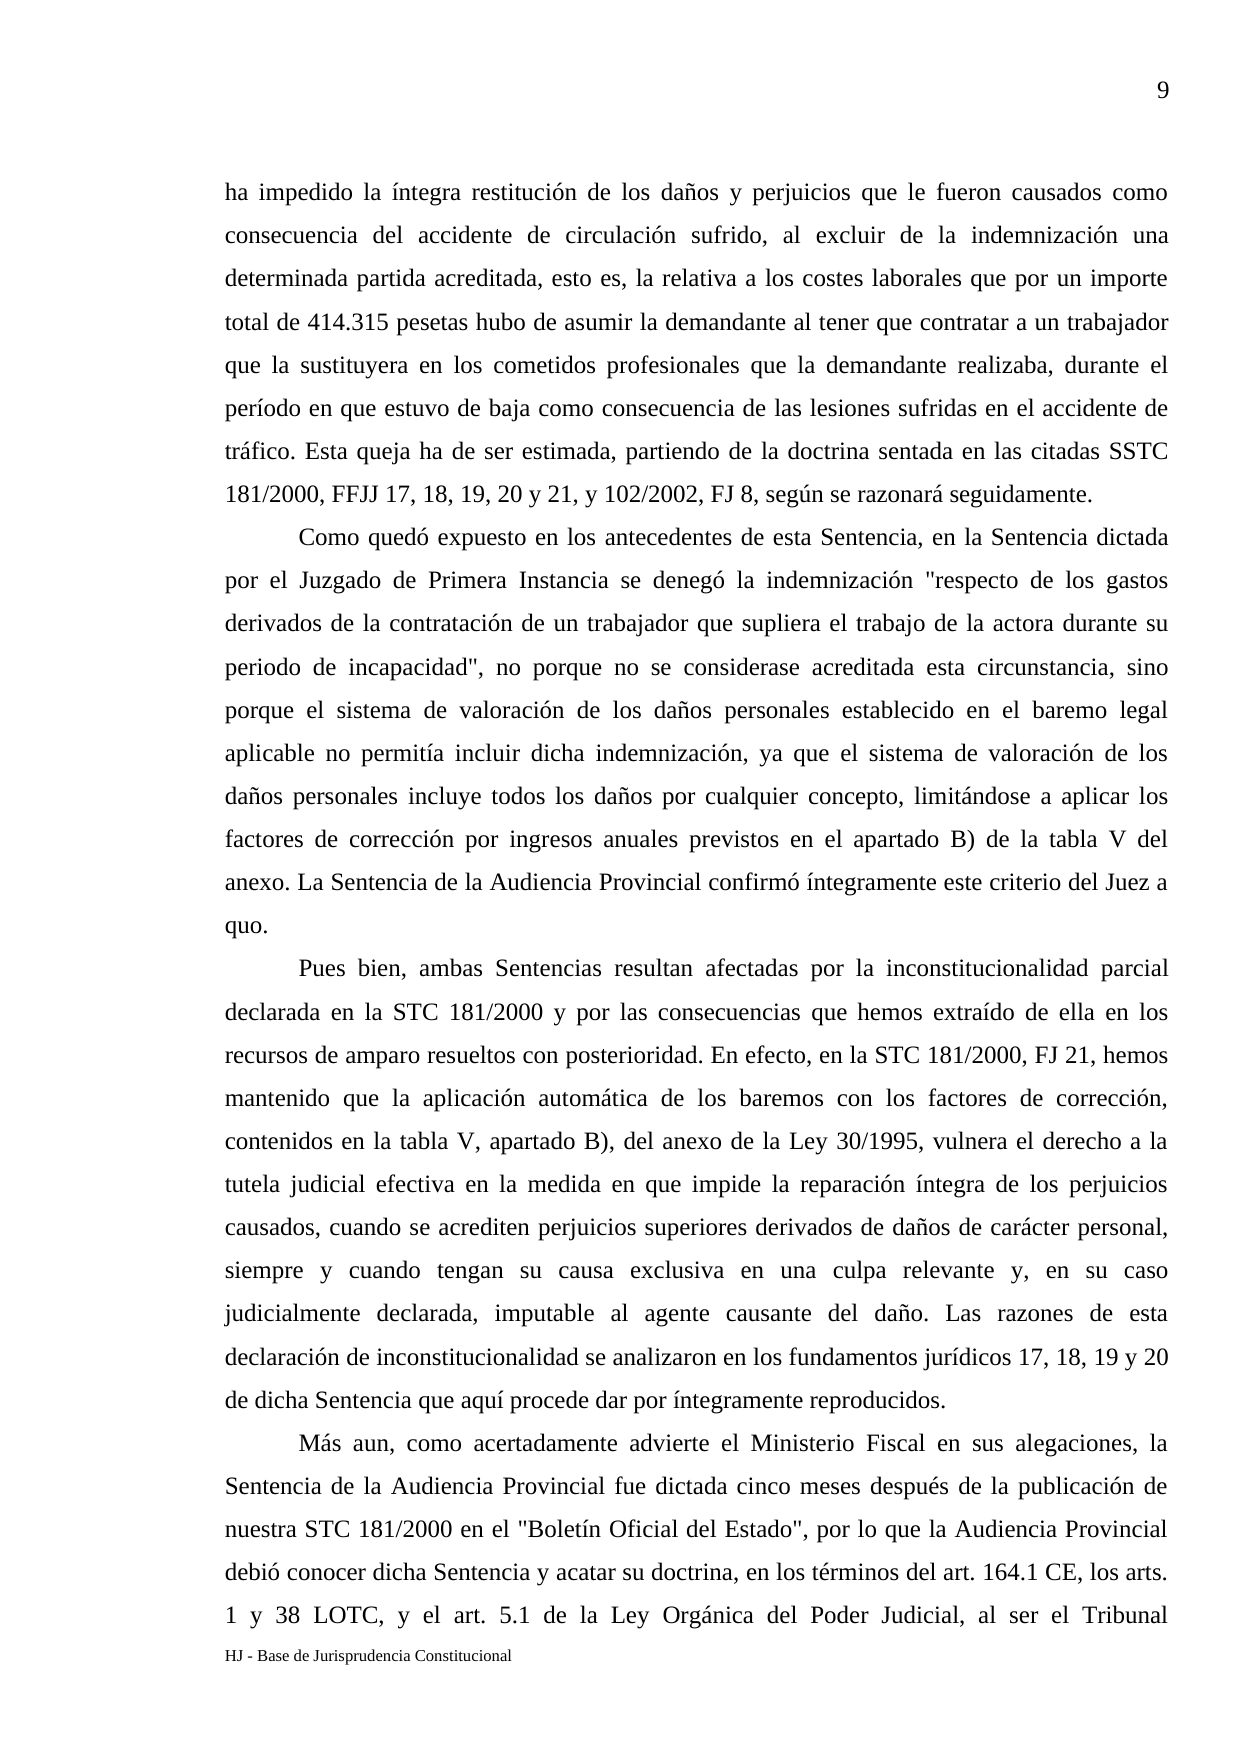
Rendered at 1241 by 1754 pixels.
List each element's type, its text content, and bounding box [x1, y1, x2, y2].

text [224, 177, 1169, 508]
text Pues bien, ambas Sentencias resultan afectadas por la inconstitucionalidad parcial declarada en la STC 181/2000 y por las consecuencias que hemos extraído de ella en los recursos de amparo resueltos con posterioridad. En efecto, en la STC 181/2000, FJ 21, hemos mantenido que la aplicación automática de los baremos con los factores de corrección, contenidos en la tabla V, apartado B), del anexo de la Ley 30/1995, vulnera el derecho a la tutela judicial efectiva en la medida en que impide la reparación íntegra de los perjuicios causados, cuando se acrediten perjuicios superiores derivados de daños de carácter personal, siempre y cuando tengan su causa exclusiva en una culpa relevante y, en su caso judicialmente declarada, imputable al agente causante del daño. Las razones de esta declaración de inconstitucionalidad se analizaron en los fundamentos jurídicos 17, 18, 19 y 20 de dicha Sentencia que aquí procede dar por íntegramente reproducidos. [224, 953, 1169, 1413]
text Como quedó expuesto en los antecedentes de esta Sentencia, en la Sentencia dictada por el Juzgado de Primera Instancia se denegó la indemnización "respecto de los gastos derivados de la contratación de un trabajador que supliera el trabajo de la actora durante su periodo de incapacidad", no porque no se considerase acreditada esta circunstancia, sino porque el sistema de valoración de los daños personales establecido en el baremo legal aplicable no permitía incluir dicha indemnización, ya que el sistema de valoración de los daños personales incluye todos los daños por cualquier concepto, limitándose a aplicar los factores de corrección por ingresos anuales previstos en el apartado B) de la tabla V del anexo. La Sentencia de la Audiencia Provincial confirmó íntegramente este criterio del Juez a quo. [224, 522, 1169, 939]
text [224, 1428, 1169, 1629]
